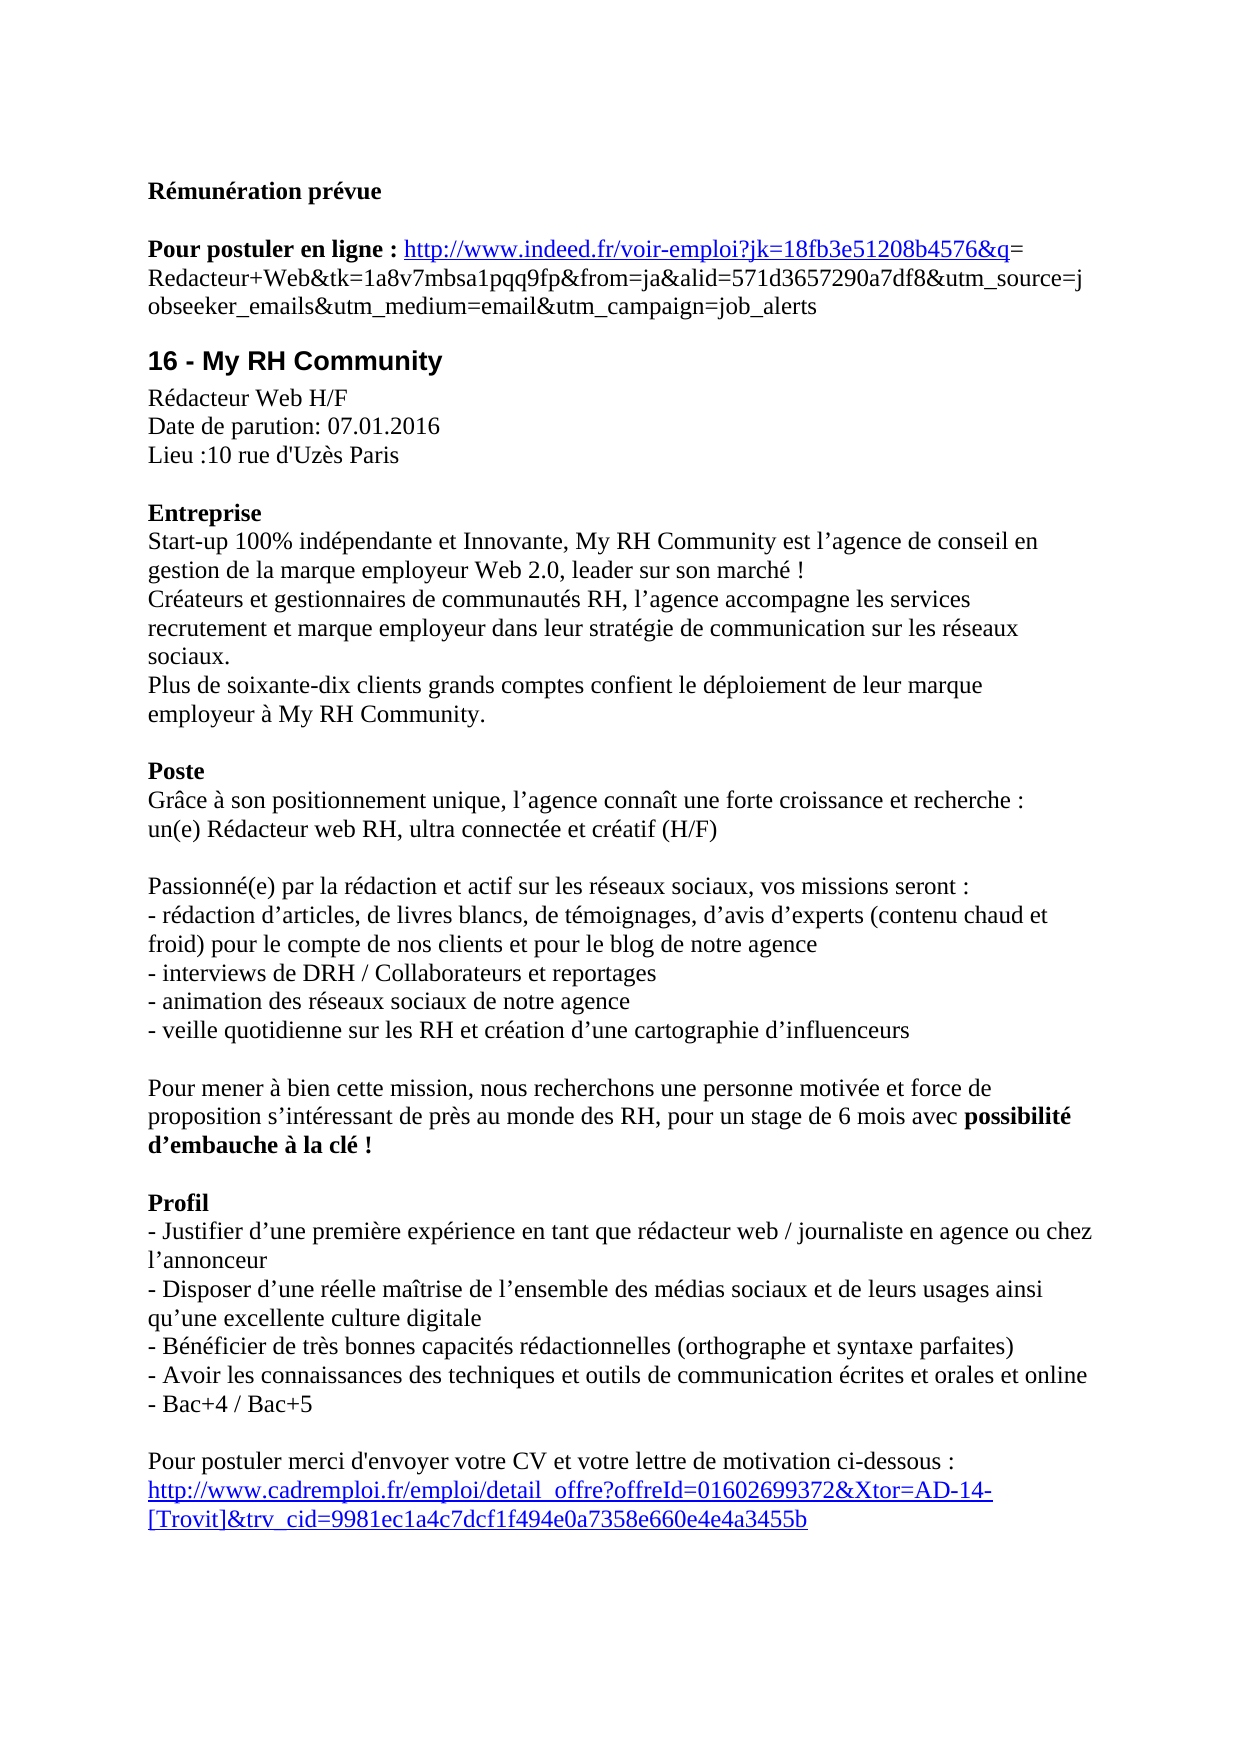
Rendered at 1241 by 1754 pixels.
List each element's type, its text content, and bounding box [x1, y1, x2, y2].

text Lieu :10 rue d'Uzès Paris [148, 440, 1093, 469]
text Date de parution: 07.01.2016 [148, 411, 1093, 440]
text - Avoir les connaissances des techniques et outils de communication écrites et orales et online [148, 1360, 1093, 1389]
text Rédacteur Web H/F [148, 383, 1093, 411]
text Redacteur+Web&tk=1a8v7mbsa1pqq9fp&from=ja&alid=571d3657290a7df8&utm_source=jobseeker_emails&utm_medium=email&utm_campaign=job_alerts [148, 263, 1093, 320]
text - Bénéficier de très bonnes capacités rédactionnelles (orthographe et syntaxe parfaites) [148, 1331, 1093, 1360]
text Grâce à son positionnement unique, l’agence connaît une forte croissance et recherche : [148, 785, 1093, 814]
text - veille quotidienne sur les RH et création d’une cartographie d’influenceurs [148, 1015, 1093, 1044]
text - interviews de DRH / Collaborateurs et reportages [148, 958, 1093, 986]
subtitle 16 - My RH Community [148, 345, 1093, 376]
text - Justifier d’une première expérience en tant que rédacteur web / journaliste en agence ou chez l’annonceur [148, 1216, 1093, 1274]
text http://www.cadremploi.fr/emploi/detail_offre?offreId=01602699372&Xtor=AD-14-[Trovit]&trv_cid=9981ec1a4c7dcf1f494e0a7358e660e4e4a3455b [148, 1475, 1093, 1533]
text - rédaction d’articles, de livres blancs, de témoignages, d’avis d’experts (contenu chaud et froid) pour le compte de nos clients et pour le blog de notre agence [148, 900, 1093, 958]
text - animation des réseaux sociaux de notre agence [148, 986, 1093, 1015]
text - Bac+4 / Bac+5 [148, 1389, 1093, 1418]
text Pour postuler merci d'envoyer votre CV et votre lettre de motivation ci-dessous : [148, 1446, 1093, 1475]
text Créateurs et gestionnaires de communautés RH, l’agence accompagne les services recrutement et marque employeur dans leur stratégie de communication sur les réseaux sociaux. [148, 584, 1093, 670]
text Plus de soixante-dix clients grands comptes confient le déploiement de leur marque employeur à My RH Community. [148, 670, 1093, 728]
text Rémunération prévue [148, 176, 1093, 205]
text Pour mener à bien cette mission, nous recherchons une personne motivée et force de proposition s’intéressant de près au monde des RH, pour un stage de 6 mois avec possibilité d’embauche à la clé ! [148, 1073, 1093, 1159]
text - Disposer d’une réelle maîtrise de l’ensemble des médias sociaux et de leurs usages ainsi qu’une excellente culture digitale [148, 1274, 1093, 1331]
text Passionné(e) par la rédaction et actif sur les réseaux sociaux, vos missions seront : [148, 871, 1093, 900]
text Entreprise [148, 498, 1093, 526]
text Poste [148, 756, 1093, 785]
text Pour postuler en ligne : http://www.indeed.fr/voir-emploi?jk=18fb3e51208b4576&q= [148, 234, 1093, 263]
text Start-up 100% indépendante et Innovante, My RH Community est l’agence de conseil en gestion de la marque employeur Web 2.0, leader sur son marché ! [148, 526, 1093, 584]
text Profil [148, 1188, 1093, 1216]
text un(e) Rédacteur web RH, ultra connectée et créatif (H/F) [148, 814, 1093, 843]
